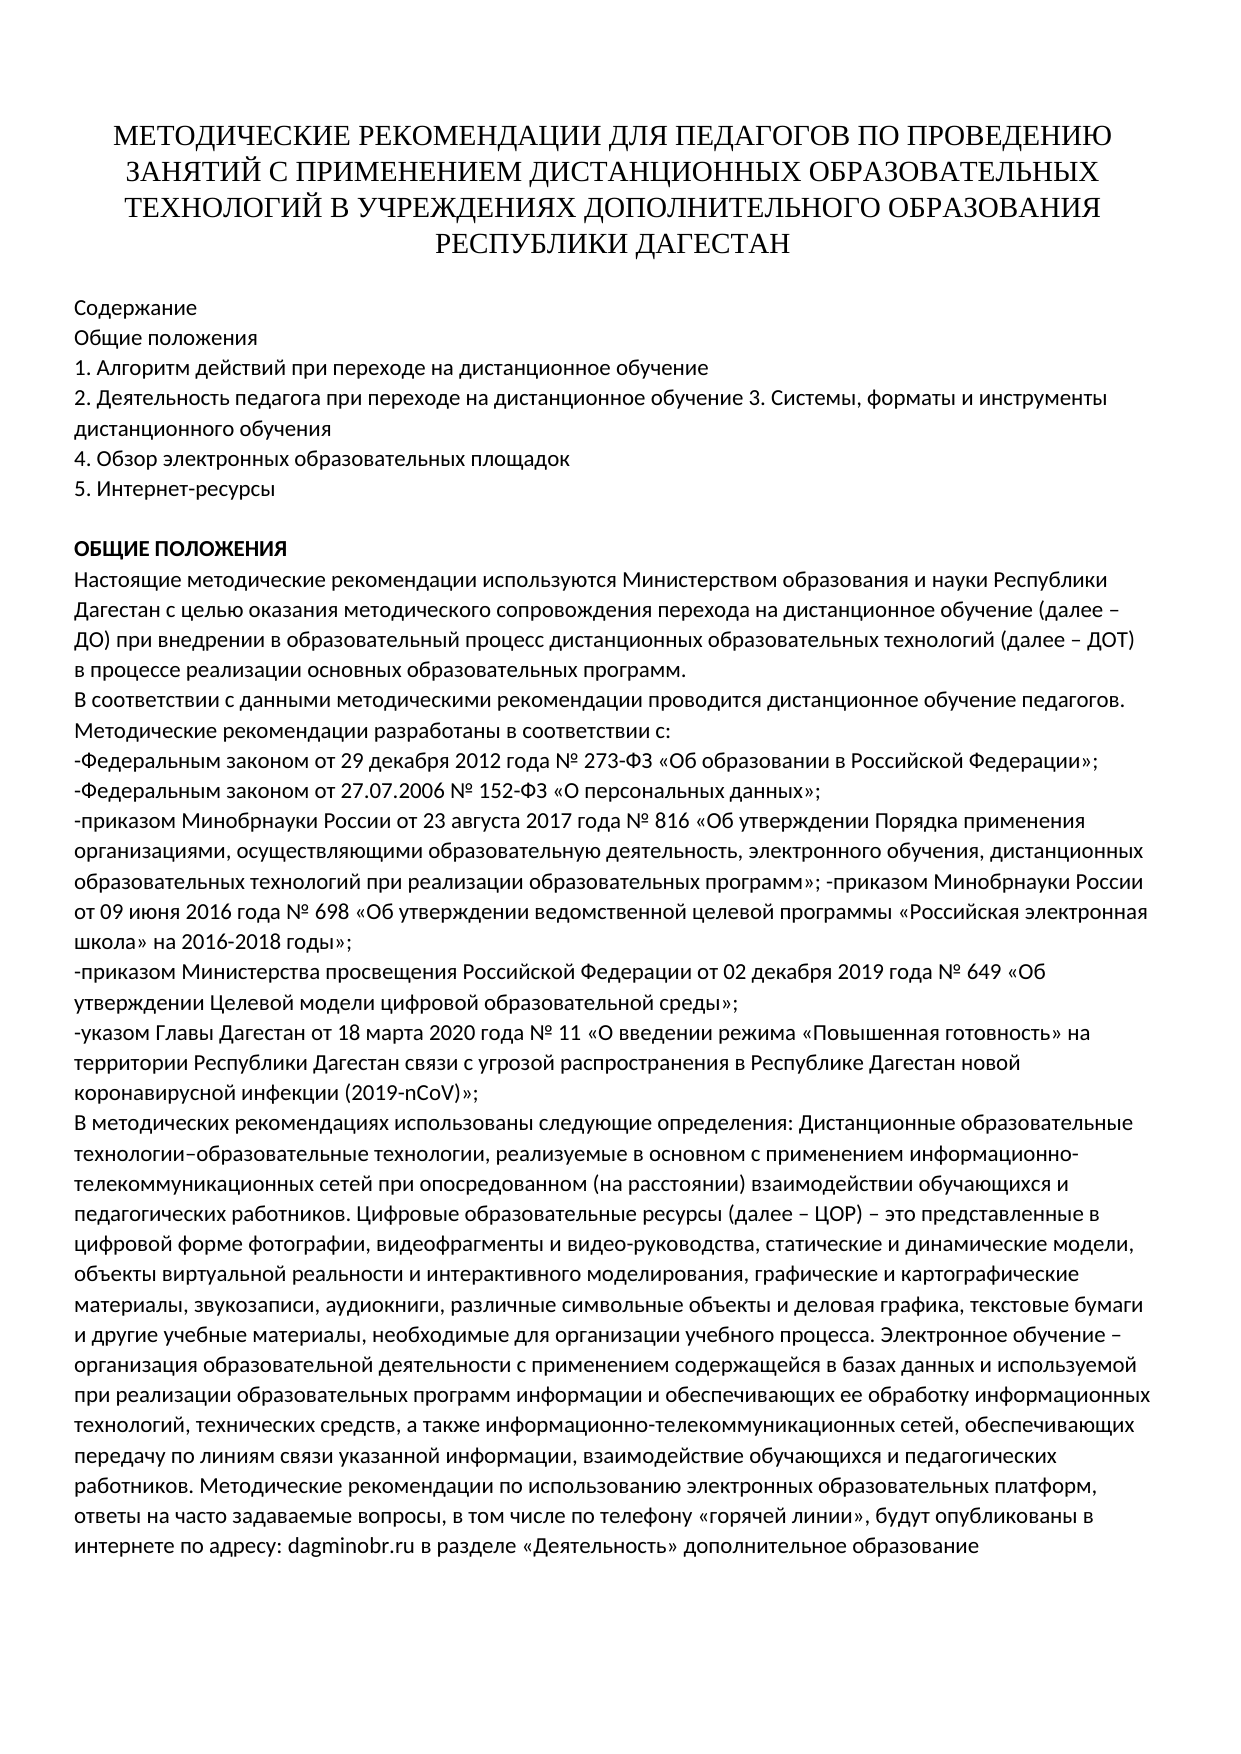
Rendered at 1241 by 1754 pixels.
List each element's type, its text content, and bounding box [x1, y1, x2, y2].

text -Федеральным законом от 27.07.2006 № 152-ФЗ «О персональных данных»; [74, 776, 1152, 804]
text Общие положения [74, 323, 1152, 351]
text -Федеральным законом от 29 декабря 2012 года № 273-ФЗ «Об образовании в Российской Федерации»; [74, 746, 1152, 774]
text -приказом Министерства просвещения Российской Федерации от 02 декабря 2019 года № 649 «Об утверждении Целевой модели цифровой образовательной среды»; [74, 957, 1152, 1016]
text Настоящие методические рекомендации используются Министерством образования и науки Республики Дагестан с целью оказания методического сопровождения перехода на дистанционное обучение (далее – ДО) при внедрении в образовательный процесс дистанционных образовательных технологий (далее – ДОТ) в процессе реализации основных образовательных программ. [74, 565, 1152, 683]
text В методических рекомендациях использованы следующие определения: Дистанционные образовательные технологии–образовательные технологии, реализуемые в основном с применением информационно-телекоммуникационных сетей при опосредованном (на расстоянии) взаимодействии обучающихся и педагогических работников. Цифровые образовательные ресурсы (далее – ЦОР) – это представленные в цифровой форме фотографии, видеофрагменты и видео-руководства, статические и динамические модели, объекты виртуальной реальности и интерактивного моделирования, графические и картографические материалы, звукозаписи, аудиокниги, различные символьные объекты и деловая графика, текстовые бумаги и другие учебные материалы, необходимые для организации учебного процесса. Электронное обучение – организация образовательной деятельности с применением содержащейся в базах данных и используемой при реализации образовательных программ информации и обеспечивающих ее обработку информационных технологий, технических средств, а также информационно-телекоммуникационных сетей, обеспечивающих передачу по линиям связи указанной информации, взаимодействие обучающихся и педагогических работников. Методические рекомендации по использованию электронных образовательных платформ, ответы на часто задаваемые вопросы, в том числе по телефону «горячей линии», будут опубликованы в интернете по адресу: dagminobr.ru в разделе «Деятельность» дополнительное образование [74, 1108, 1152, 1559]
text 1. Алгоритм действий при переходе на дистанционное обучение [74, 353, 1152, 381]
text Содержание [74, 293, 1152, 321]
text В соответствии с данными методическими рекомендации проводится дистанционное обучение педагогов. [74, 686, 1152, 714]
text -приказом Минобрнауки России от 23 августа 2017 года № 816 «Об утверждении Порядка применения организациями, осуществляющими образовательную деятельность, электронного обучения, дистанционных образовательных технологий при реализации образовательных программ»; -приказом Минобрнауки России от 09 июня 2016 года № 698 «Об утверждении ведомственной целевой программы «Российская электронная школа» на 2016-2018 годы»; [74, 806, 1152, 955]
text 4. Обзор электронных образовательных площадок [74, 444, 1152, 472]
text 2. Деятельность педагога при переходе на дистанционное обучение 3. Системы, форматы и инструменты дистанционного обучения [74, 383, 1152, 442]
text -указом Главы Дагестан от 18 марта 2020 года № 11 «О введении режима «Повышенная готовность» на территории Республики Дагестан связи с угрозой распространения в Республике Дагестан новой коронавирусной инфекции (2019-nCoV)»; [74, 1018, 1152, 1106]
text 5. Интернет-ресурсы [74, 474, 1152, 502]
text ОБЩИЕ ПОЛОЖЕНИЯ [74, 534, 1152, 563]
text МЕТОДИЧЕСКИЕ РЕКОМЕНДАЦИИ ДЛЯ ПЕДАГОГОВ ПО ПРОВЕДЕНИЮ ЗАНЯТИЙ С ПРИМЕНЕНИЕМ ДИСТАНЦИОННЫХ ОБРАЗОВАТЕЛЬНЫХ ТЕХНОЛОГИЙ В УЧРЕЖДЕНИЯХ ДОПОЛНИТЕЛЬНОГО ОБРАЗОВАНИЯ РЕСПУБЛИКИ ДАГЕСТАН [74, 118, 1152, 260]
text Методические рекомендации разработаны в соответствии с: [74, 716, 1152, 744]
